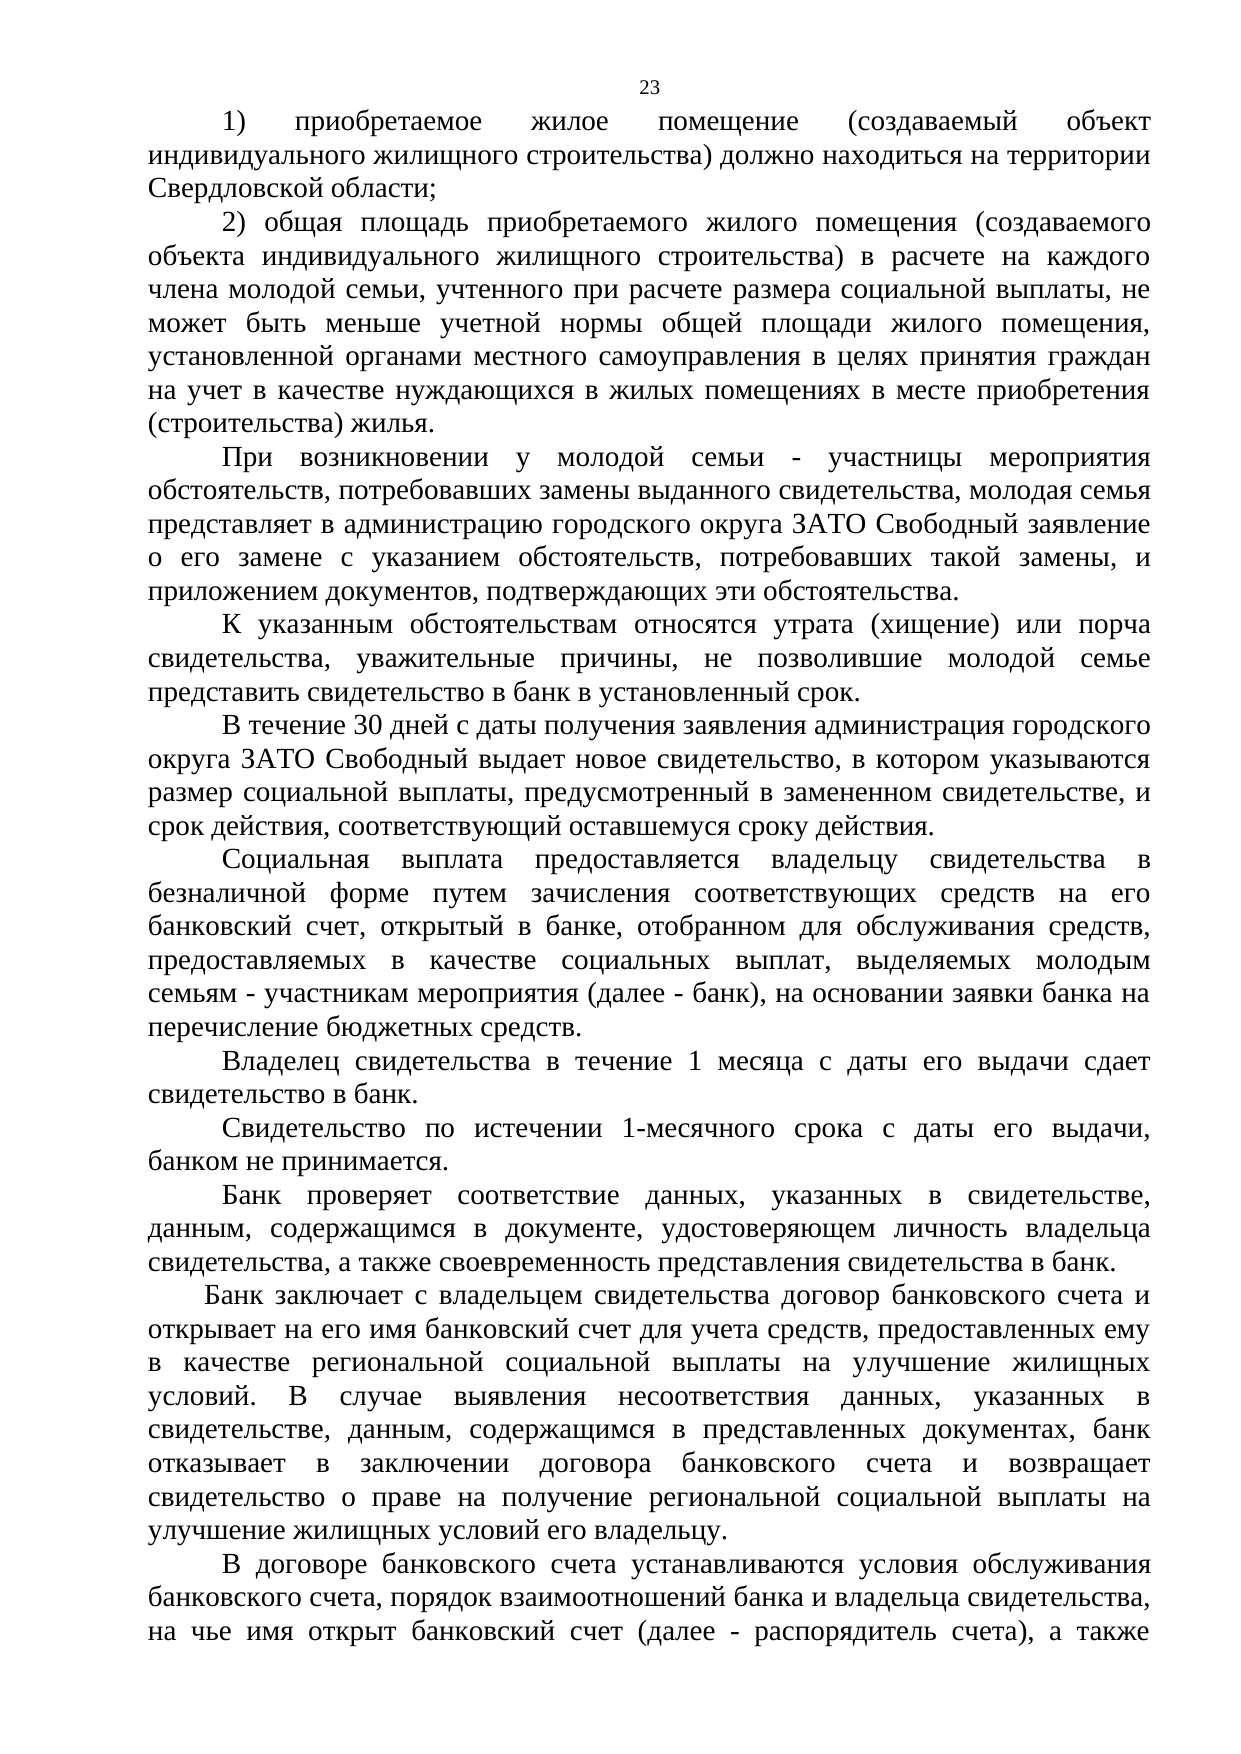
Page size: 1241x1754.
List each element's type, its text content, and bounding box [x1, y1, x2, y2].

text Владелец свидетельства в течение 1 месяца с даты его выдачи сдает свидетельство в банк. [148, 1043, 1152, 1110]
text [148, 1546, 1152, 1646]
text Банк проверяет соответствие данных, указанных в свидетельстве, данным, содержащимся в документе, удостоверяющем личность владельца свидетельства, а также своевременность представления свидетельства в банк. [148, 1177, 1152, 1277]
text Свидетельство по истечении 1-месячного срока с даты его выдачи, банком не принимается. [148, 1110, 1152, 1177]
text К указанным обстоятельствам относятся утрата (хищение) или порча свидетельства, уважительные причины, не позволившие молодой семье представить свидетельство в банк в установленный срок. [148, 607, 1152, 707]
text Социальная выплата предоставляется владельцу свидетельства в безналичной форме путем зачисления соответствующих средств на его банковский счет, открытый в банке, отобранном для обслуживания средств, предоставляемых в качестве социальных выплат, выделяемых молодым семьям - участникам мероприятия (далее - банк), на основании заявки банка на перечисление бюджетных средств. [148, 841, 1152, 1043]
text В течение 30 дней с даты получения заявления администрация городского округа ЗАТО Свободный выдает новое свидетельство, в котором указываются размер социальной выплаты, предусмотренный в замененном свидетельстве, и срок действия, соответствующий оставшемуся сроку действия. [148, 707, 1152, 841]
text 1) приобретаемое жилое помещение (создаваемый объект индивидуального жилищного строительства) должно находиться на территории Свердловской области; [148, 103, 1152, 204]
text 2) общая площадь приобретаемого жилого помещения (создаваемого объекта индивидуального жилищного строительства) в расчете на каждого члена молодой семьи, учтенного при расчете размера социальной выплаты, не может быть меньше учетной нормы общей площади жилого помещения, установленной органами местного самоуправления в целях принятия граждан на учет в качестве нуждающихся в жилых помещениях в месте приобретения (строительства) жилья. [148, 204, 1152, 439]
text При возникновении у молодой семьи - участницы мероприятия обстоятельств, потребовавших замены выданного свидетельства, молодая семья представляет в администрацию городского округа ЗАТО Свободный заявление о его замене с указанием обстоятельств, потребовавших такой замены, и приложением документов, подтверждающих эти обстоятельства. [148, 439, 1152, 607]
text Банк заключает с владельцем свидетельства договор банковского счета и открывает на его имя банковский счет для учета средств, предоставленных ему в качестве региональной социальной выплаты на улучшение жилищных условий. В случае выявления несоответствия данных, указанных в свидетельстве, данным, содержащимся в представленных документах, банк отказывает в заключении договора банковского счета и возвращает свидетельство о праве на получение региональной социальной выплаты на улучшение жилищных условий его владельцу. [148, 1277, 1152, 1546]
